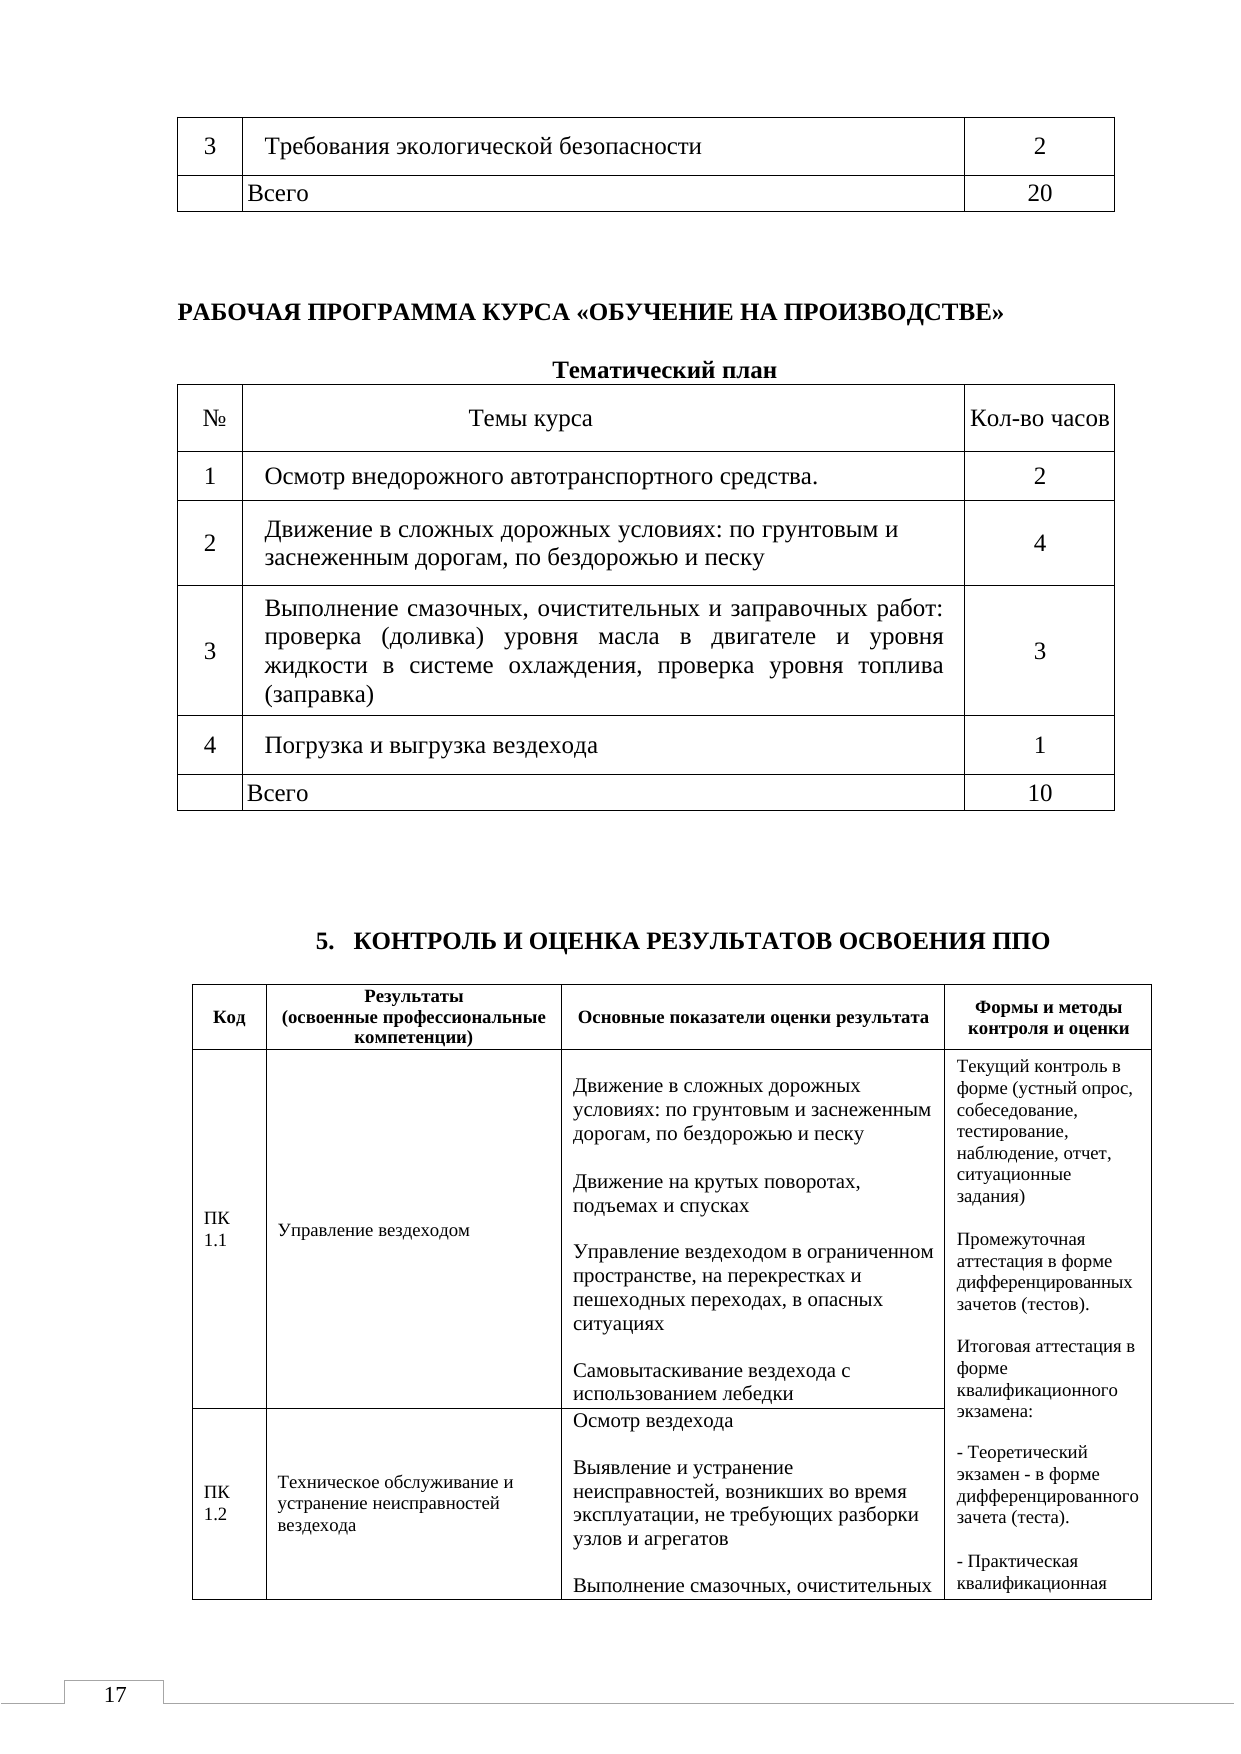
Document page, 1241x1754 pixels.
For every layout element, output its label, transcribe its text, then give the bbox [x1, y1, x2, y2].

table_cell Самовытаскивание вездехода с использованием лебедки [562, 1335, 944, 1408]
table_cell [267, 1550, 561, 1599]
table_cell Всего [243, 176, 964, 211]
table_cell Погрузка и выгрузка вездехода [243, 716, 964, 774]
table_header Кол-во часов [965, 385, 1114, 451]
table_cell Всего [243, 775, 964, 810]
table_cell Текущий контроль в форме (устный опрос, собеседование, тестирование, наблюдение, отчет, ситуационные задания) Промежуточная аттестация в форме дифференцированных зачетов (тестов). [945, 1050, 1151, 1335]
table_cell Управление вездеходом [267, 1050, 561, 1335]
table_cell [178, 176, 242, 211]
table_cell [267, 1335, 561, 1408]
table_cell ПК 1.2 [193, 1436, 266, 1550]
table_cell - Теоретический экзамен - в форме дифференцированного зачета (теста). [945, 1436, 1151, 1550]
table_header Темы курса [243, 385, 964, 451]
table_cell 20 [965, 176, 1114, 211]
text РАБОЧАЯ ПРОГРАММА КУРСА «ОБУЧЕНИЕ НА ПРОИЗВОДСТВЕ» [177, 297, 1176, 326]
table_cell 1 [965, 716, 1114, 774]
table_header Код [193, 985, 266, 1048]
table_cell ПК 1.1 [193, 1050, 266, 1335]
table_cell [193, 1550, 266, 1599]
table_header 2 [965, 118, 1114, 175]
table_cell Осмотр вездехода [562, 1409, 944, 1436]
subtitle Тематический план [251, 355, 1078, 384]
list КОНТРОЛЬ И ОЦЕНКА РЕЗУЛЬТАТОВ ОСВОЕНИЯ ППО [316, 926, 1176, 955]
table_header Основные показатели оценки результата [562, 985, 944, 1048]
table_cell Техническое обслуживание и устранение неисправностей вездехода [267, 1436, 561, 1550]
table_cell 1 [178, 452, 242, 500]
table_header Результаты (освоенные профессиональные компетенции) [267, 985, 561, 1048]
table_cell [267, 1409, 561, 1436]
table_cell Выполнение смазочных, очистительных и заправочных работ: проверка (доливка) уровня масла в двигателе и уровня жидкости в системе охлаждения, проверка уровня топлива (заправка) [243, 586, 964, 715]
table_cell 3 [965, 586, 1114, 715]
table_header Формы и методы контроля и оценки [945, 985, 1151, 1048]
table_header 3 [178, 118, 242, 175]
table_cell [193, 1335, 266, 1408]
table_cell - Практическая квалификационная [945, 1550, 1151, 1599]
table_cell 2 [178, 501, 242, 585]
table_cell Выявление и устранение неисправностей, возникших во время эксплуатации, не требующих разборки узлов и агрегатов [562, 1436, 944, 1550]
table_cell Осмотр внедорожного автотранспортного средства. [243, 452, 964, 500]
table_cell [178, 775, 242, 810]
table_cell Итоговая аттестация в форме квалификационного экзамена: [945, 1335, 1151, 1436]
table_cell [193, 1409, 266, 1436]
table_cell 10 [965, 775, 1114, 810]
table_cell 4 [178, 716, 242, 774]
table_cell 3 [178, 586, 242, 715]
table_cell Движение в сложных дорожных условиях: по грунтовым и заснеженным дорогам, по бездорожью и песку [243, 501, 964, 585]
table_cell Движение в сложных дорожных условиях: по грунтовым и заснеженным дорогам, по бездорожью и песку Движение на крутых поворотах, подъемах и спусках Управление вездеходом в ограниченном пространстве, на перекрестках и пешеходных переходах, в опасных ситуациях [562, 1050, 944, 1335]
table_header № [178, 385, 242, 451]
table_cell 2 [965, 452, 1114, 500]
table_header Требования экологической безопасности [243, 118, 964, 175]
table_cell Выполнение смазочных, очистительных [562, 1550, 944, 1599]
table_cell 4 [965, 501, 1114, 585]
